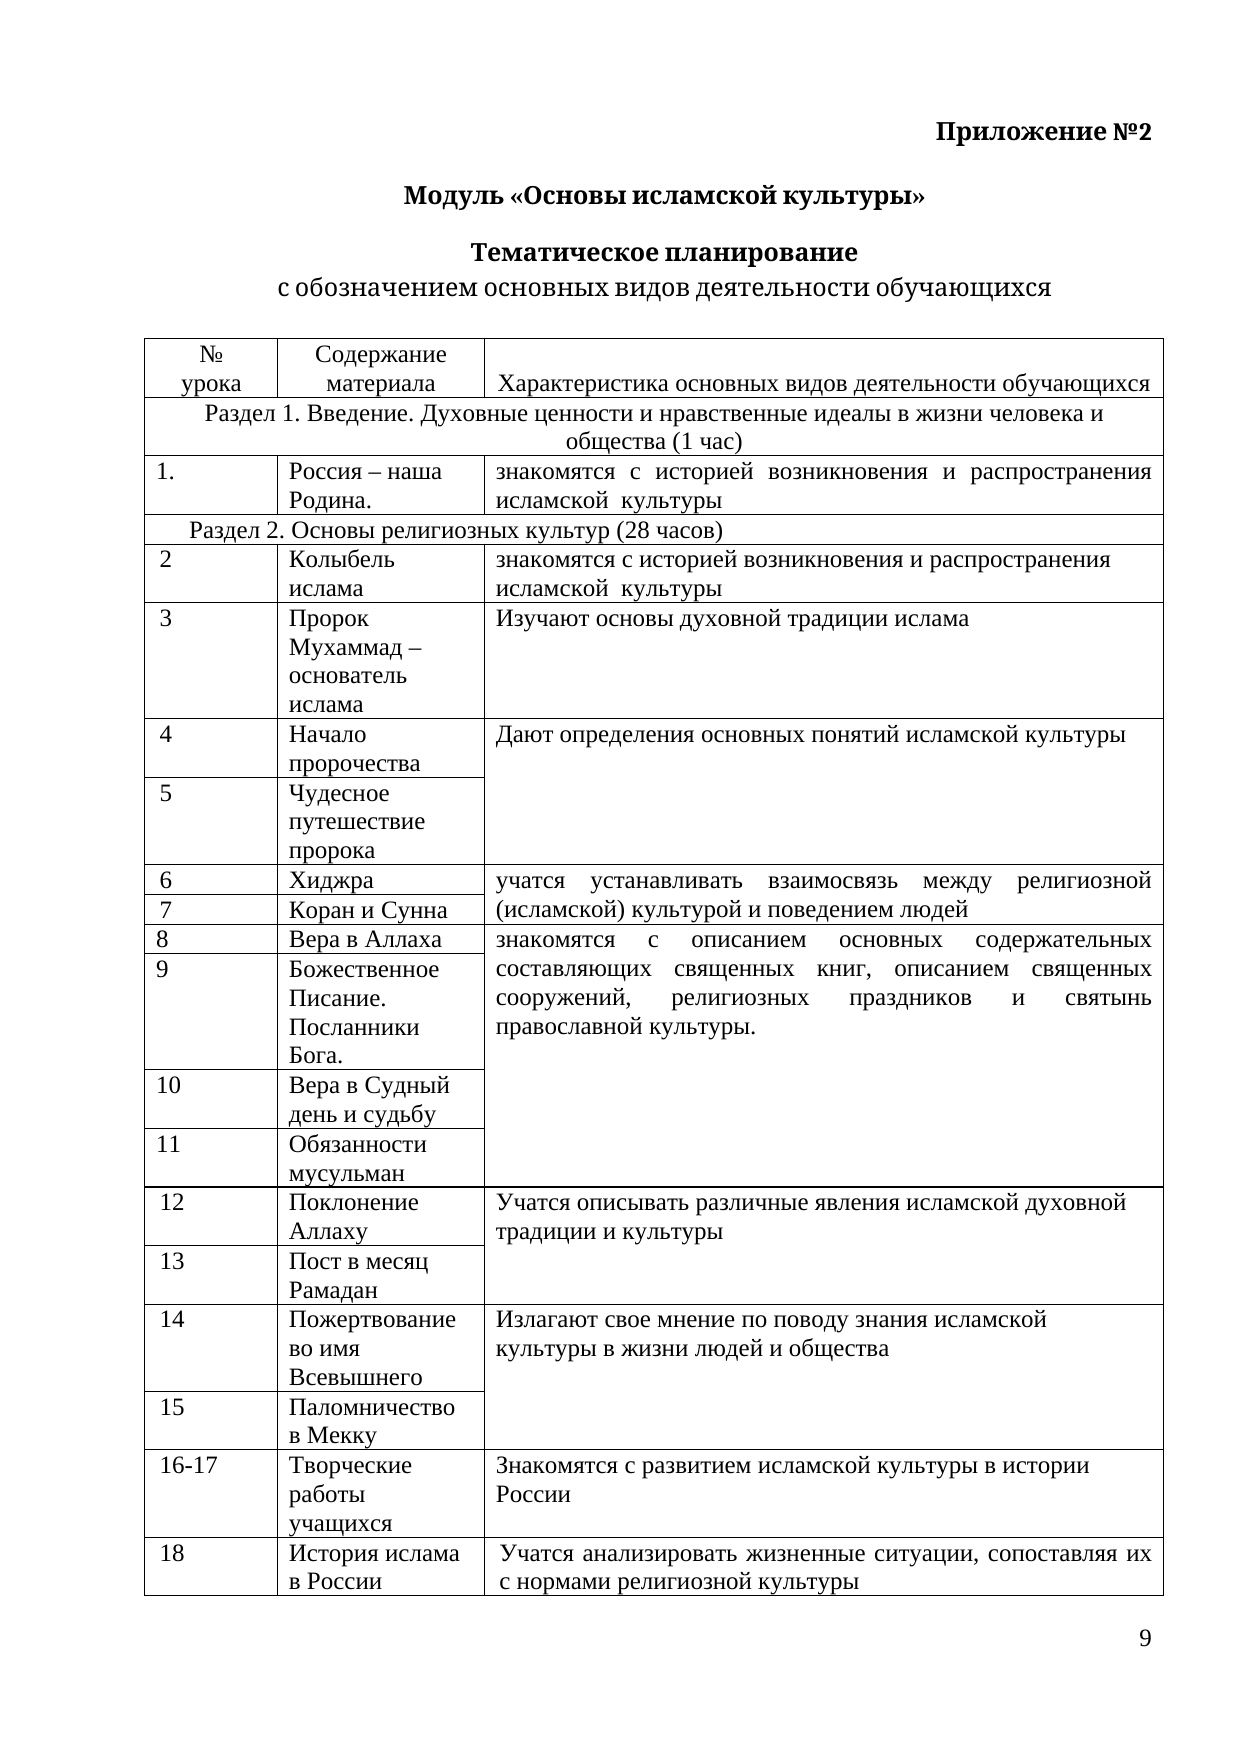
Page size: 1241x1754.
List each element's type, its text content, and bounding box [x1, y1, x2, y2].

table_cell 16-17 [145, 1450, 277, 1537]
table_header № урока [145, 339, 277, 397]
table_cell 11 [145, 1129, 277, 1186]
table_cell 9 [145, 954, 277, 1069]
subtitle Тематическое планирование [177, 239, 1152, 268]
table_cell 6 [145, 865, 277, 894]
table_cell Знакомятся с развитием исламской культуры в истории России [485, 1450, 1163, 1537]
table_header Характеристика основных видов деятельности обучающихся [485, 339, 1163, 397]
table_cell Вера в Аллаха [278, 925, 484, 953]
table_cell Пост в месяц Рамадан [278, 1246, 484, 1303]
table_cell учатся устанавливать взаимосвязь между религиозной (исламской) культурой и поведением людей [485, 865, 1163, 923]
table_cell Поклонение Аллаху [278, 1188, 484, 1245]
table_cell Пророк Мухаммад – основатель ислама [278, 603, 484, 718]
table_cell Божественное Писание. Посланники Бога. [278, 954, 484, 1069]
table_cell 10 [145, 1070, 277, 1128]
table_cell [485, 1538, 1163, 1595]
table_cell Колыбель ислама [278, 545, 484, 602]
table_cell 2 [145, 545, 277, 602]
table_cell 13 [145, 1246, 277, 1303]
table_cell Пожертвование во имя Всевышнего [278, 1305, 484, 1391]
table_cell История ислама в России [278, 1538, 484, 1595]
table_cell 15 [145, 1392, 277, 1449]
table_cell Раздел 1. Введение. Духовные ценности и нравственные идеалы в жизни человека и общества (1 час) [145, 398, 1163, 455]
table_cell знакомятся с историей возникновения и распространения исламской культуры [485, 545, 1163, 602]
table_cell Вера в Судный день и судьбу [278, 1070, 484, 1128]
subtitle с обозначением основных видов деятельности обучающихся [177, 274, 1152, 303]
subtitle Приложение №2 [177, 118, 1152, 147]
table_cell Творческие работы учащихся [278, 1450, 484, 1537]
table_cell Хиджра [278, 865, 484, 894]
table_cell Учатся описывать различные явления исламской духовной традиции и культуры [485, 1188, 1163, 1303]
table_cell 1. [145, 456, 277, 514]
table_cell Излагают свое мнение по поводу знания исламской культуры в жизни людей и общества [485, 1305, 1163, 1449]
table_cell Начало пророчества [278, 719, 484, 777]
table_header Содержание материала [278, 339, 484, 397]
table_cell 8 [145, 925, 277, 953]
table_cell Паломничество в Мекку [278, 1392, 484, 1449]
table_cell знакомятся с историей возникновения и распространения исламской культуры [485, 456, 1163, 514]
table_cell 4 [145, 719, 277, 777]
table_cell Обязанности мусульман [278, 1129, 484, 1186]
table_cell 5 [145, 778, 277, 864]
table_cell Коран и Сунна [278, 895, 484, 923]
table_cell Раздел 2. Основы религиозных культур (28 часов) [145, 515, 1163, 543]
table_cell Чудесное путешествие пророка [278, 778, 484, 864]
text Модуль «Основы исламской культуры» [177, 182, 1152, 211]
table_cell Изучают основы духовной традиции ислама [485, 603, 1163, 718]
table_cell 14 [145, 1305, 277, 1391]
table_cell Дают определения основных понятий исламской культуры [485, 719, 1163, 864]
table_cell 3 [145, 603, 277, 718]
table_cell Россия – наша Родина. [278, 456, 484, 514]
table_cell 18 [145, 1538, 277, 1595]
table_cell 12 [145, 1188, 277, 1245]
table_cell знакомятся с описанием основных содержательных составляющих священных книг, описанием священных сооружений, религиозных праздников и святынь православной культуры. [485, 925, 1163, 1186]
table_cell 7 [145, 895, 277, 923]
